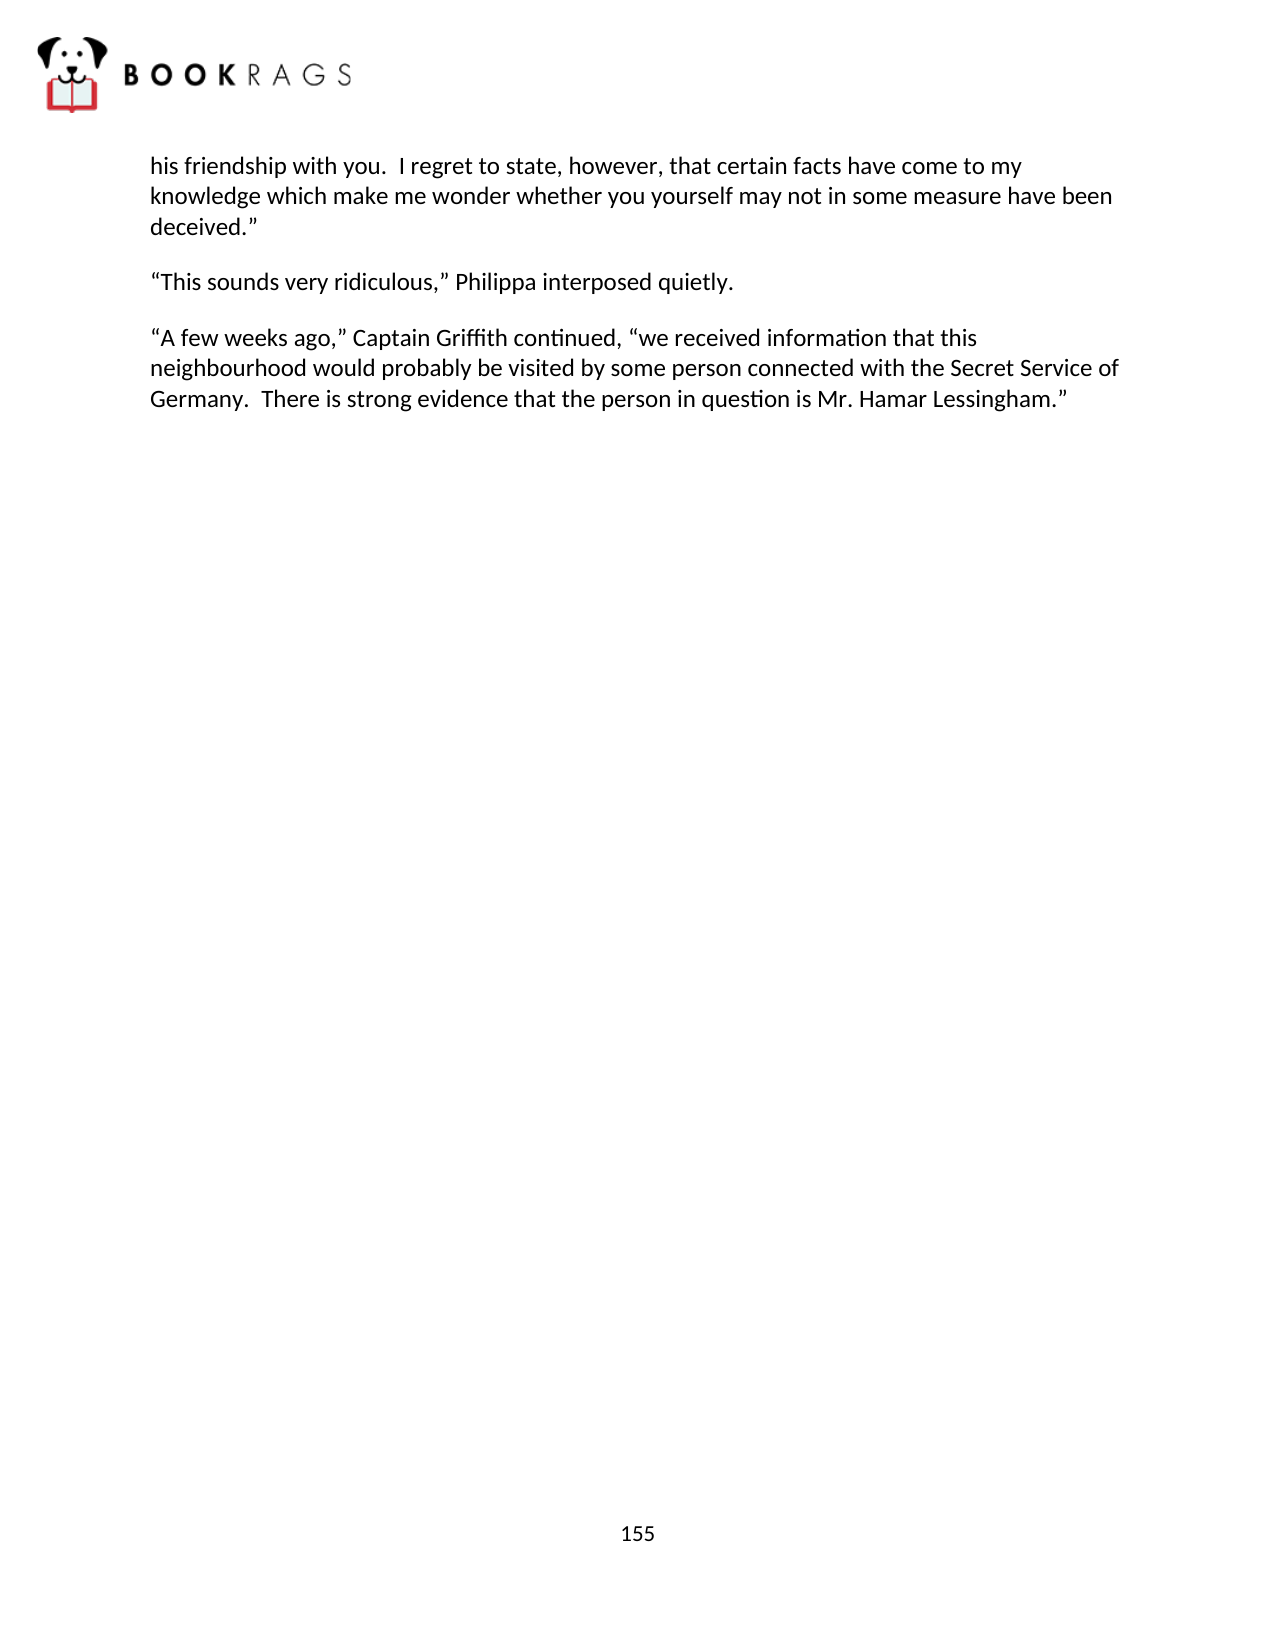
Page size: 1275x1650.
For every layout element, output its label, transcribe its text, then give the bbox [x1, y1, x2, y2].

text “This sounds very ridiculous,” Philippa interposed quietly. [150, 267, 1125, 297]
text “A few weeks ago,” Captain Griffith continued, “we received information that this neighbourhood would probably be visited by some person connected with the Secret Service of Germany. There is strong evidence that the person in question is Mr. Hamar Lessingham.” [150, 322, 1125, 414]
picture [37, 37, 351, 113]
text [150, 150, 1125, 242]
